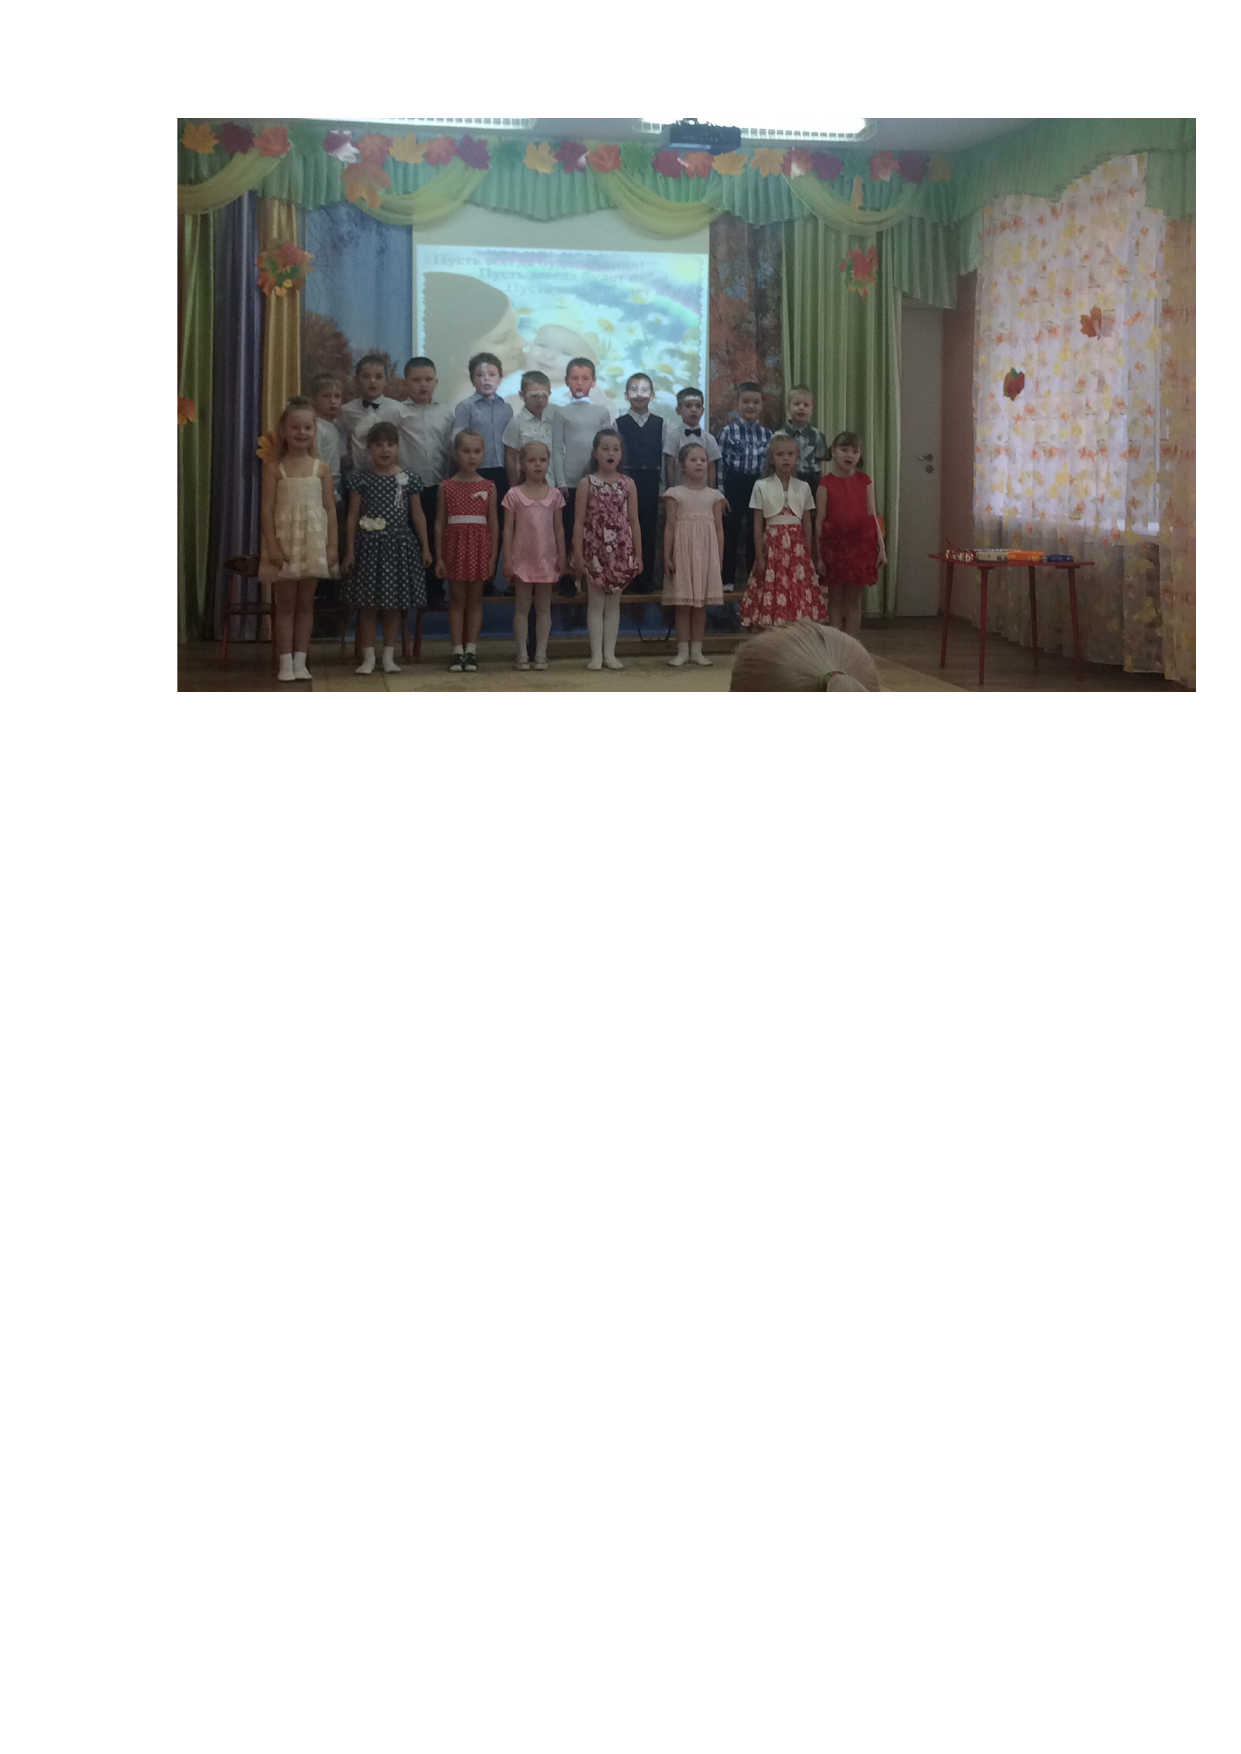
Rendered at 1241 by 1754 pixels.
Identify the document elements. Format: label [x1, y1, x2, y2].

picture [177, 118, 1196, 692]
